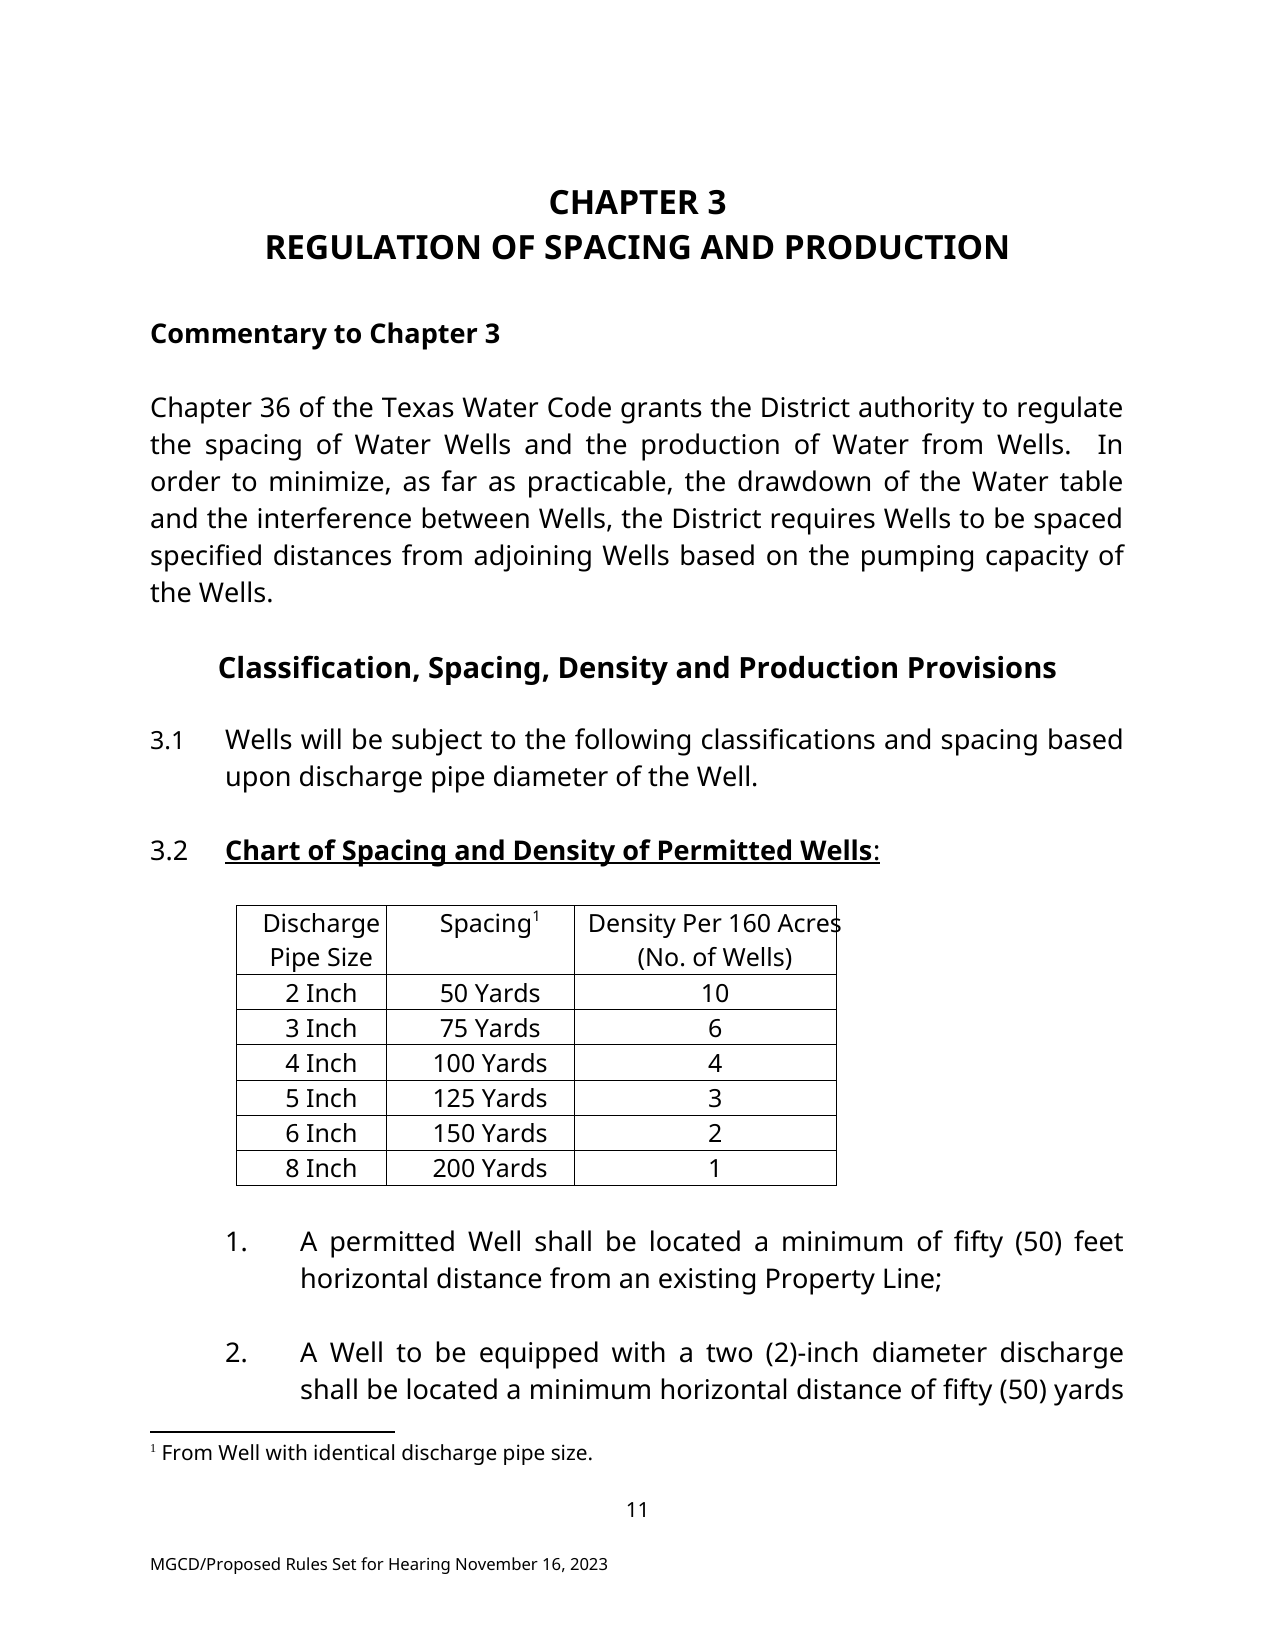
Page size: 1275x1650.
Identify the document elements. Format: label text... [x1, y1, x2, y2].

subtitle Classification, Spacing, Density and Production Provisions [150, 647, 1125, 687]
table_header Discharge Pipe Size [237, 906, 386, 974]
text 3.2 Chart of Spacing and Density of Permitted Wells: [150, 831, 1125, 868]
table_cell 200 Yards [387, 1151, 574, 1185]
text 1. A permitted Well shall be located a minimum of fifty (50) feet horizontal distance from an existing Property Line; [225, 1223, 1125, 1296]
table_cell 2 [575, 1116, 836, 1150]
table_header Density Per 160 Acres (No. of Wells) [575, 906, 836, 974]
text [225, 1333, 1125, 1407]
text CHAPTER 3 [150, 150, 1125, 224]
table_cell 125 Yards [387, 1081, 574, 1114]
table_cell 8 Inch [237, 1151, 386, 1185]
table_header Spacing [387, 906, 574, 974]
table_cell 4 Inch [237, 1045, 386, 1079]
text REGULATION OF SPACING AND PRODUCTION [150, 224, 1125, 269]
text Chapter 36 of the Texas Water Code grants the District authority to regulate the spacing of Water Wells and the production of Water from Wells. In order to minimize, as far as practicable, the drawdown of the Water table and the interference between Wells, the District requires Wells to be spaced specified distances from adjoining Wells based on the pumping capacity of the Wells. [150, 389, 1125, 610]
text Commentary to Chapter 3 [150, 315, 1125, 352]
table_cell 5 Inch [237, 1081, 386, 1114]
table_cell 10 [575, 975, 836, 1009]
table_cell 50 Yards [387, 975, 574, 1009]
table_cell 2 Inch [237, 975, 386, 1009]
table_cell 3 Inch [237, 1010, 386, 1044]
table_cell 1 [575, 1151, 836, 1185]
table_cell 6 [575, 1010, 836, 1044]
table_cell 3 [575, 1081, 836, 1114]
table_cell 4 [575, 1045, 836, 1079]
table_cell 75 Yards [387, 1010, 574, 1044]
table_cell 6 Inch [237, 1116, 386, 1150]
table_cell 150 Yards [387, 1116, 574, 1150]
table_cell 100 Yards [387, 1045, 574, 1079]
text 3.1 Wells will be subject to the following classifications and spacing based upon discharge pipe diameter of the Well. [150, 721, 1125, 794]
